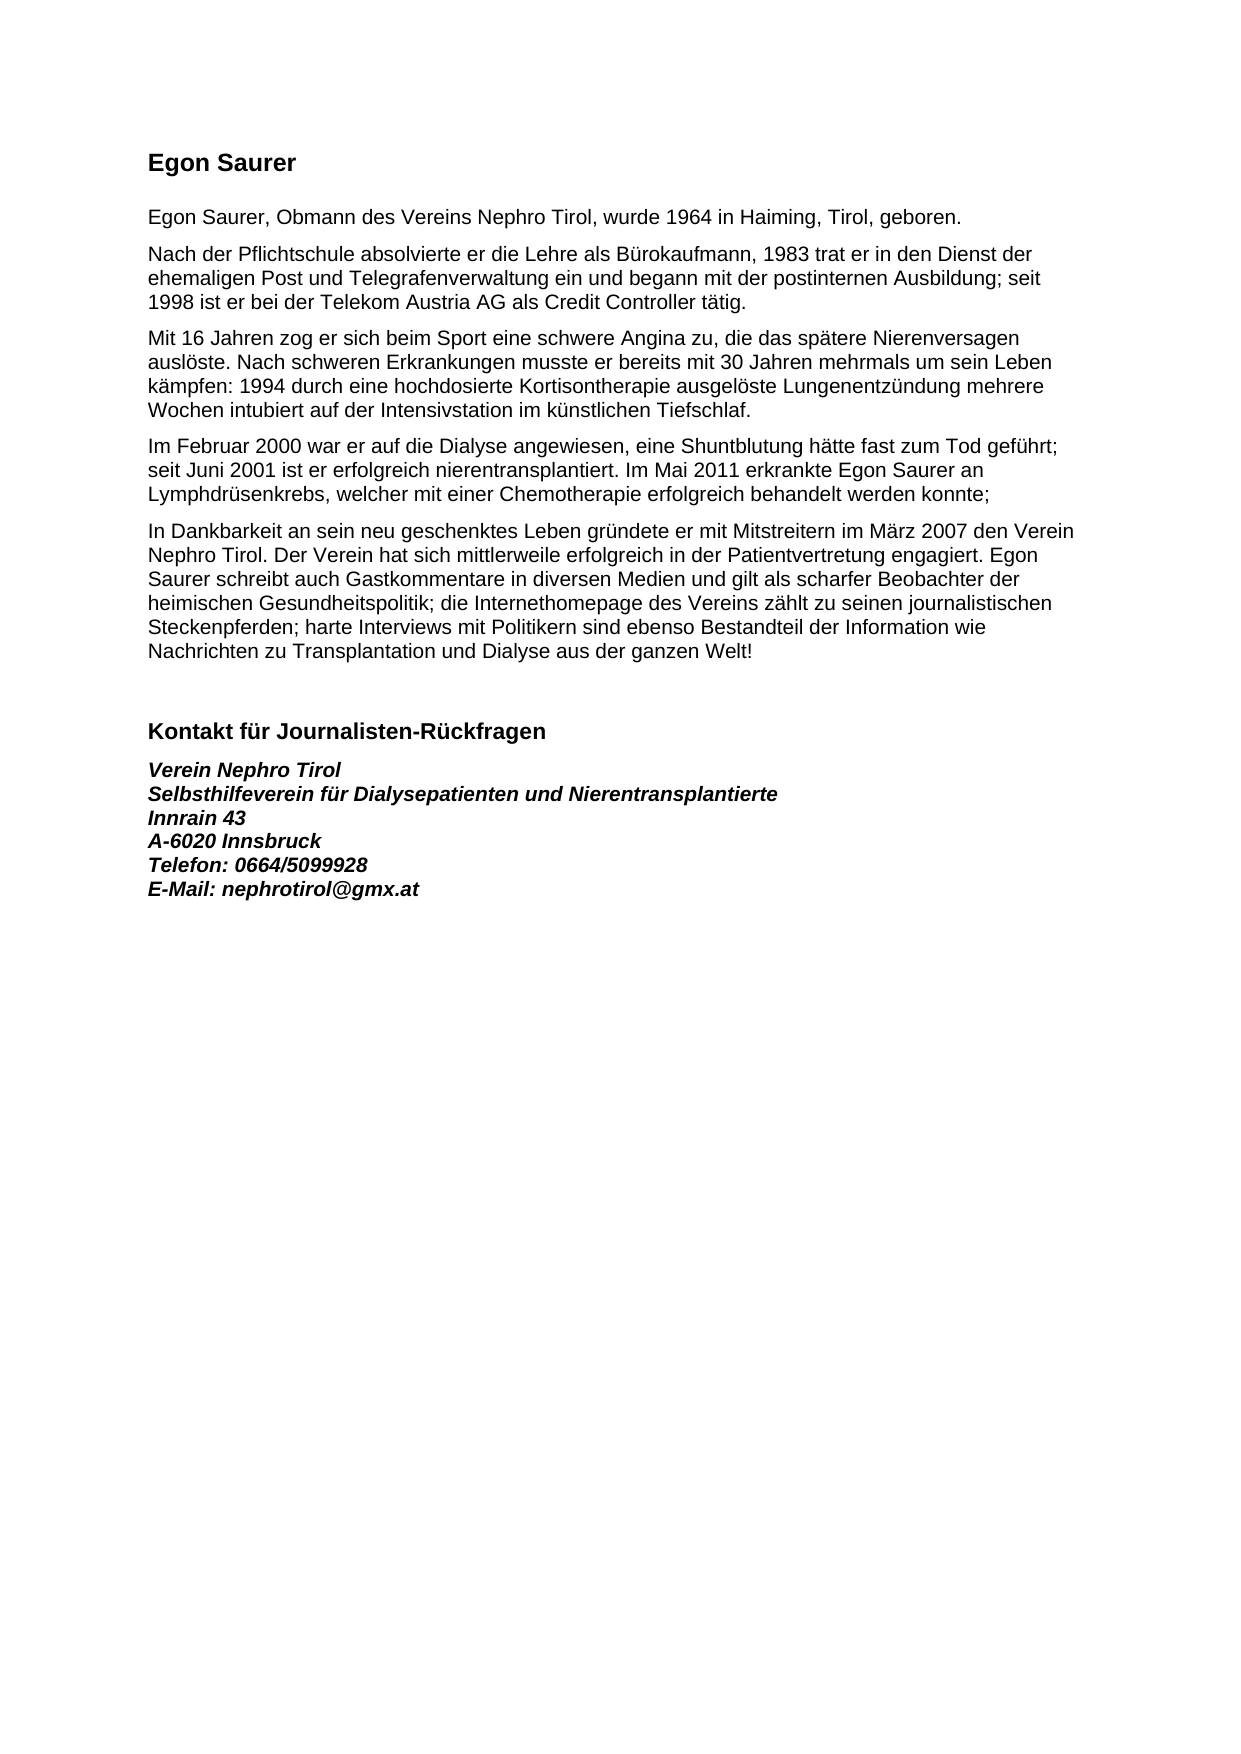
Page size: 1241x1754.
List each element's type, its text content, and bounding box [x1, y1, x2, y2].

text Kontakt für Journalisten-Rückfragen [148, 718, 1093, 744]
text Mit 16 Jahren zog er sich beim Sport eine schwere Angina zu, die das spätere Nierenversagen auslöste. Nach schweren Erkrankungen musste er bereits mit 30 Jahren mehrmals um sein Leben kämpfen: 1994 durch eine hochdosierte Kortisontherapie ausgelöste Lungenentzündung mehrere Wochen intubiert auf der Intensivstation im künstlichen Tiefschlaf. [148, 326, 1093, 422]
text Selbsthilfeverein für Dialysepatienten und Nierentransplantierte [148, 781, 1093, 805]
text Egon Saurer, Obmann des Vereins Nephro Tirol, wurde 1964 in Haiming, Tirol, geboren. [148, 205, 1093, 229]
text E-Mail: nephrotirol@gmx.at [148, 877, 1093, 901]
text In Dankbarkeit an sein neu geschenktes Leben gründete er mit Mitstreitern im März 2007 den Verein Nephro Tirol. Der Verein hat sich mittlerweile erfolgreich in der Patientvertretung engagiert. Egon Saurer schreibt auch Gastkommentare in diversen Medien und gilt als scharfer Beobachter der heimischen Gesundheitspolitik; die Internethomepage des Vereins zählt zu seinen journalistischen Steckenpferden; harte Interviews mit Politikern sind ebenso Bestandteil der Information wie Nachrichten zu Transplantation und Dialyse aus der ganzen Welt! [148, 519, 1093, 662]
text Nach der Pflichtschule absolvierte er die Lehre als Bürokaufmann, 1983 trat er in den Dienst der ehemaligen Post und Telegrafenverwaltung ein und begann mit der postinternen Ausbildung; seit 1998 ist er bei der Telekom Austria AG als Credit Controller tätig. [148, 242, 1093, 313]
text A-6020 Innsbruck [148, 829, 1093, 853]
text Innrain 43 [148, 805, 1093, 829]
text Telefon: 0664/5099928 [148, 853, 1093, 877]
text Verein Nephro Tirol [148, 757, 1093, 781]
text Egon Saurer [148, 148, 1093, 176]
text Im Februar 2000 war er auf die Dialyse angewiesen, eine Shuntblutung hätte fast zum Tod geführt; seit Juni 2001 ist er erfolgreich nierentransplantiert. Im Mai 2011 erkrankte Egon Saurer an Lymphdrüsenkrebs, welcher mit einer Chemotherapie erfolgreich behandelt werden konnte; [148, 434, 1093, 506]
